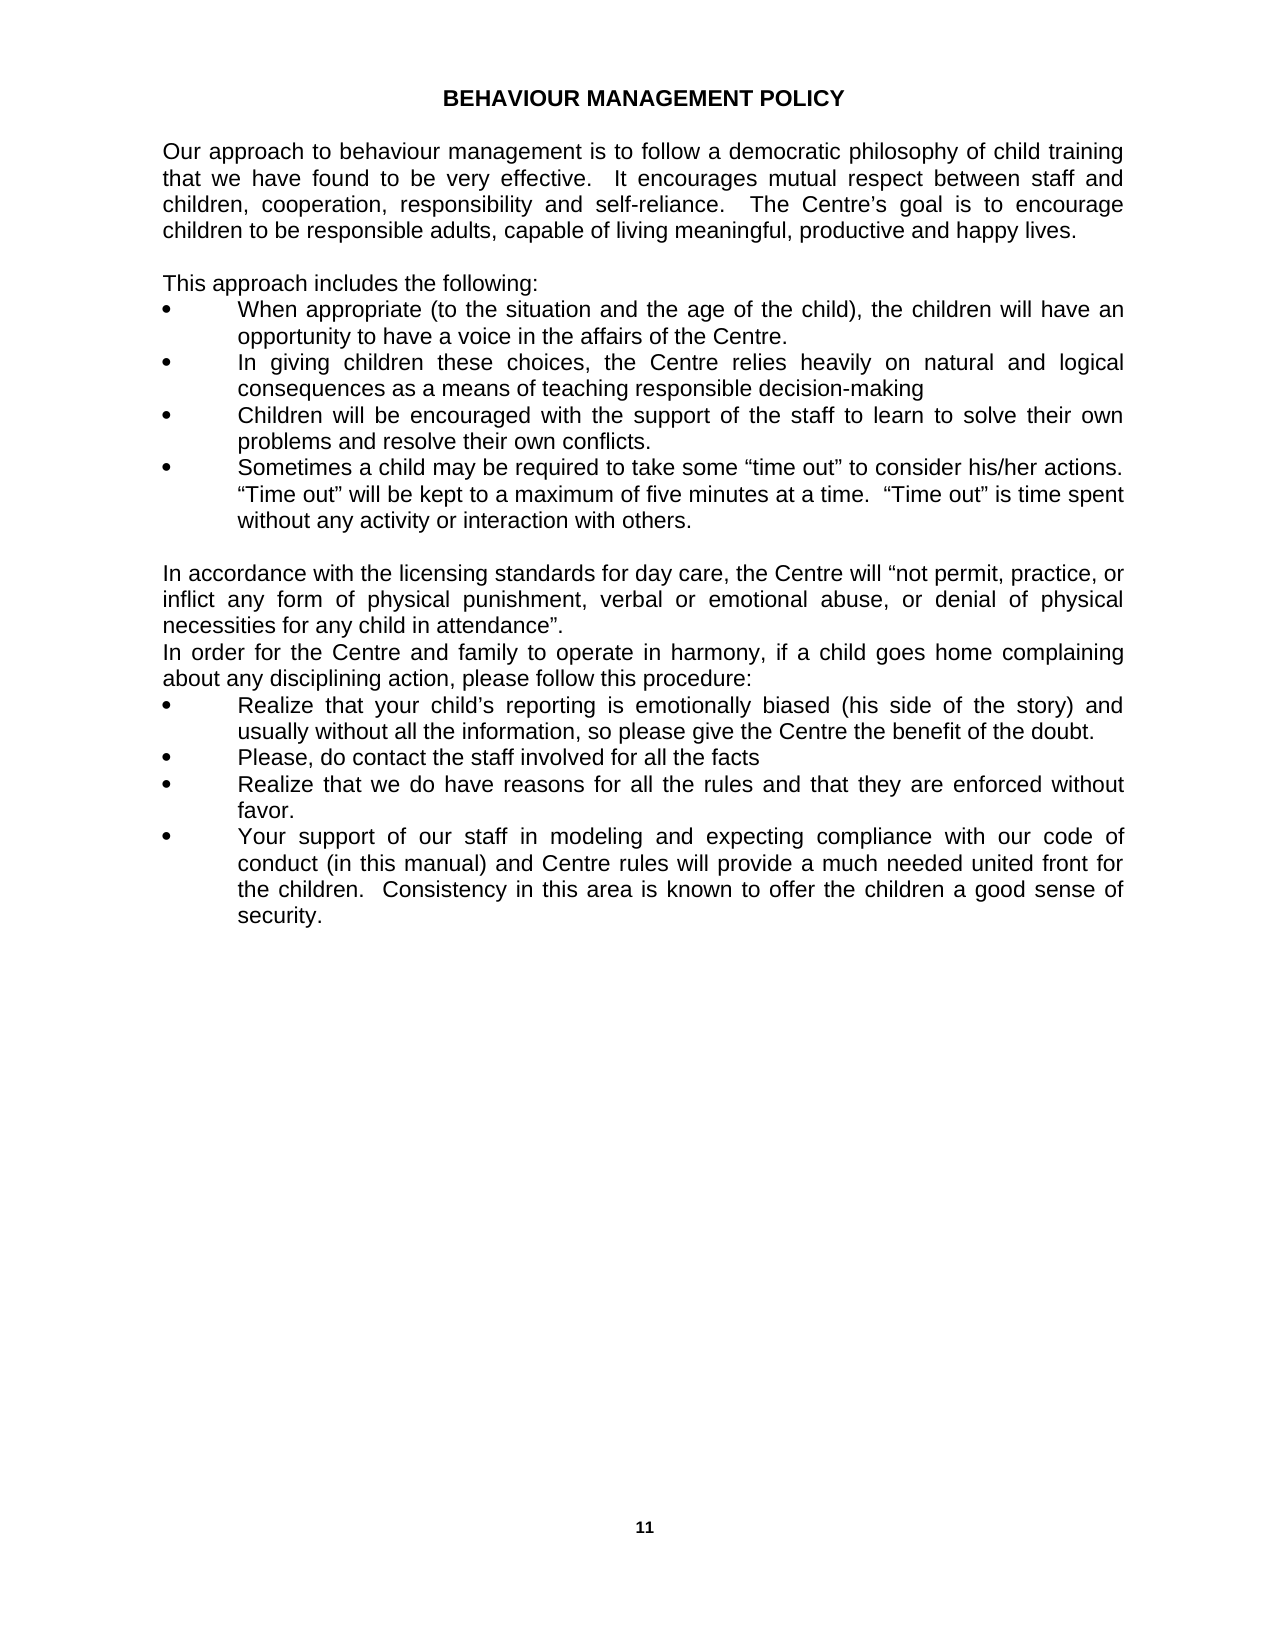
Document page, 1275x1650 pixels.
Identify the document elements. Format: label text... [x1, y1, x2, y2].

list In giving children these choices, the Centre relies heavily on natural and logical consequences as a means of teaching responsible decision-making [162, 349, 1125, 402]
list Realize that your child’s reporting is emotionally biased (his side of the story) and usually without all the information, so please give the Centre the benefit of the doubt. [162, 692, 1125, 744]
list When appropriate (to the situation and the age of the child), the children will have an opportunity to have a voice in the affairs of the Centre. [162, 296, 1125, 349]
list Please, do contact the staff involved for all the facts [162, 744, 1125, 771]
text In accordance with the licensing standards for day care, the Centre will “not permit, practice, or inflict any form of physical punishment, verbal or emotional abuse, or denial of physical necessities for any child in attendance”. [162, 560, 1125, 639]
subtitle BEHAVIOUR MANAGEMENT POLICY [162, 85, 1125, 112]
text In order for the Centre and family to operate in harmony, if a child goes home complaining about any disciplining action, please follow this procedure: [162, 639, 1125, 692]
subtitle Your support of our staff in modeling and expecting compliance with our code of conduct (in this manual) and Centre rules will provide a much needed united front for the children. Consistency in this area is known to offer the children a good sense of security. [162, 823, 1125, 929]
list Sometimes a child may be required to take some “time out” to consider his/her actions. “Time out” will be kept to a maximum of five minutes at a time. “Time out” is time spent without any activity or interaction with others. [162, 454, 1125, 533]
list Children will be encouraged with the support of the staff to learn to solve their own problems and resolve their own conflicts. [162, 402, 1125, 454]
text This approach includes the following: [162, 270, 1125, 296]
list Realize that we do have reasons for all the rules and that they are enforced without favor. [162, 771, 1125, 823]
text Our approach to behaviour management is to follow a democratic philosophy of child training that we have found to be very effective. It encourages mutual respect between staff and children, cooperation, responsibility and self-reliance. The Centre’s goal is to encourage children to be responsible adults, capable of living meaningful, productive and happy lives. [162, 138, 1125, 243]
